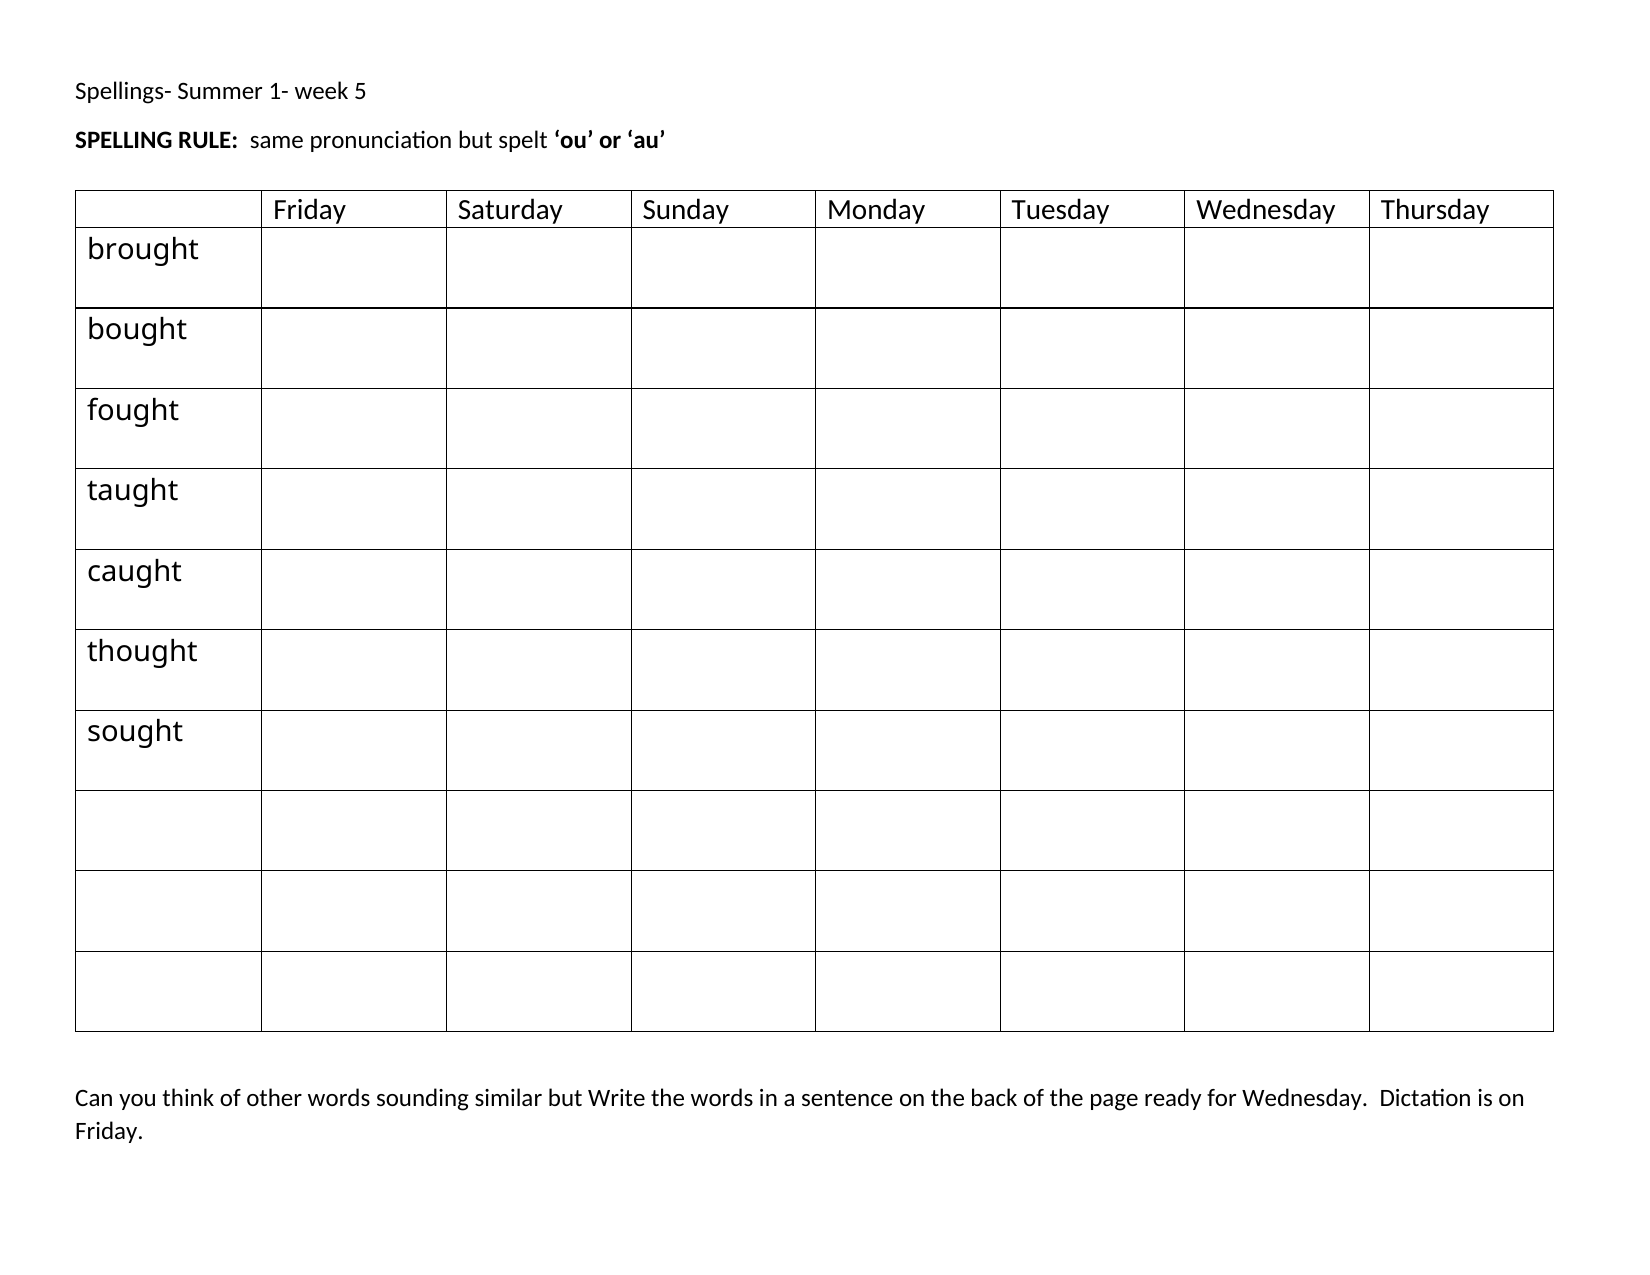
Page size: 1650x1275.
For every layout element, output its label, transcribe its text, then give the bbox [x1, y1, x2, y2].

table_header Thursday [1370, 191, 1553, 227]
table_cell [1001, 791, 1184, 870]
table_cell [1185, 228, 1369, 307]
table_cell [632, 389, 815, 468]
table_cell [262, 630, 446, 709]
table_cell sought [76, 711, 261, 790]
table_cell [816, 871, 1000, 951]
table_cell [1370, 469, 1553, 549]
table_cell [262, 550, 446, 629]
table_header Sunday [632, 191, 815, 227]
table_cell [1185, 791, 1369, 870]
table_cell [1370, 309, 1553, 388]
table_cell [1185, 630, 1369, 709]
table_cell [262, 791, 446, 870]
table_cell [632, 871, 815, 951]
table_cell [632, 952, 815, 1031]
table_cell [1001, 550, 1184, 629]
table_cell [1185, 711, 1369, 790]
table_cell [632, 791, 815, 870]
table_cell [632, 550, 815, 629]
table_cell [447, 469, 631, 549]
table_cell [1001, 871, 1184, 951]
table_cell [1001, 309, 1184, 388]
table_cell brought [76, 228, 261, 307]
table_cell [816, 711, 1000, 790]
table_header Wednesday [1185, 191, 1369, 227]
table_cell [262, 389, 446, 468]
table_cell [262, 871, 446, 951]
table_cell [1370, 630, 1553, 709]
table_cell [1185, 952, 1369, 1031]
table_cell [1370, 550, 1553, 629]
table_cell [262, 711, 446, 790]
table_header Saturday [447, 191, 631, 227]
table_cell [632, 228, 815, 307]
table_cell [447, 952, 631, 1031]
table_cell [1370, 389, 1553, 468]
table_cell [1001, 952, 1184, 1031]
table_cell [76, 791, 261, 870]
table_header Friday [262, 191, 446, 227]
table_cell [1370, 871, 1553, 951]
table_cell [1370, 228, 1553, 307]
table_cell [632, 630, 815, 709]
table_cell [447, 228, 631, 307]
text SPELLING RULE: same pronunciation but spelt ‘ou’ or ‘au’ [75, 124, 1575, 155]
table_cell [447, 711, 631, 790]
table_cell [816, 630, 1000, 709]
table_cell [1001, 228, 1184, 307]
table_cell [262, 952, 446, 1031]
table_cell [816, 389, 1000, 468]
table_cell [816, 469, 1000, 549]
table_cell [816, 791, 1000, 870]
table_cell [1185, 871, 1369, 951]
table_cell [447, 791, 631, 870]
table_cell [447, 389, 631, 468]
table_cell [632, 309, 815, 388]
table_cell [447, 550, 631, 629]
table_cell [1001, 389, 1184, 468]
table_cell [816, 952, 1000, 1031]
table_cell [1370, 711, 1553, 790]
table_cell [262, 228, 446, 307]
table_cell caught [76, 550, 261, 629]
table_cell [262, 469, 446, 549]
table_cell [1001, 630, 1184, 709]
text Spellings- Summer 1- week 5 [75, 75, 1575, 106]
table_cell [447, 309, 631, 388]
table_cell [632, 469, 815, 549]
table_cell [262, 309, 446, 388]
table_header Monday [816, 191, 1000, 227]
table_cell [632, 711, 815, 790]
table_cell bought [76, 309, 261, 388]
table_cell [1001, 469, 1184, 549]
table_cell [76, 871, 261, 951]
table_cell [816, 228, 1000, 307]
table_cell [447, 630, 631, 709]
table_cell [1185, 389, 1369, 468]
table_cell fought [76, 389, 261, 468]
table_cell [1185, 469, 1369, 549]
table_cell thought [76, 630, 261, 709]
table_cell [816, 550, 1000, 629]
table_header [76, 191, 261, 227]
table_cell [1370, 791, 1553, 870]
table_cell [1185, 550, 1369, 629]
table_cell [1185, 309, 1369, 388]
table_cell [1370, 952, 1553, 1031]
table_cell [1001, 711, 1184, 790]
table_cell [816, 309, 1000, 388]
text Can you think of other words sounding similar but Write the words in a sentence on the back of the page ready for Wednesday. Dictation is on Friday. [75, 1082, 1575, 1145]
table_header Tuesday [1001, 191, 1184, 227]
table_cell [76, 952, 261, 1031]
table_cell taught [76, 469, 261, 549]
table_cell [447, 871, 631, 951]
